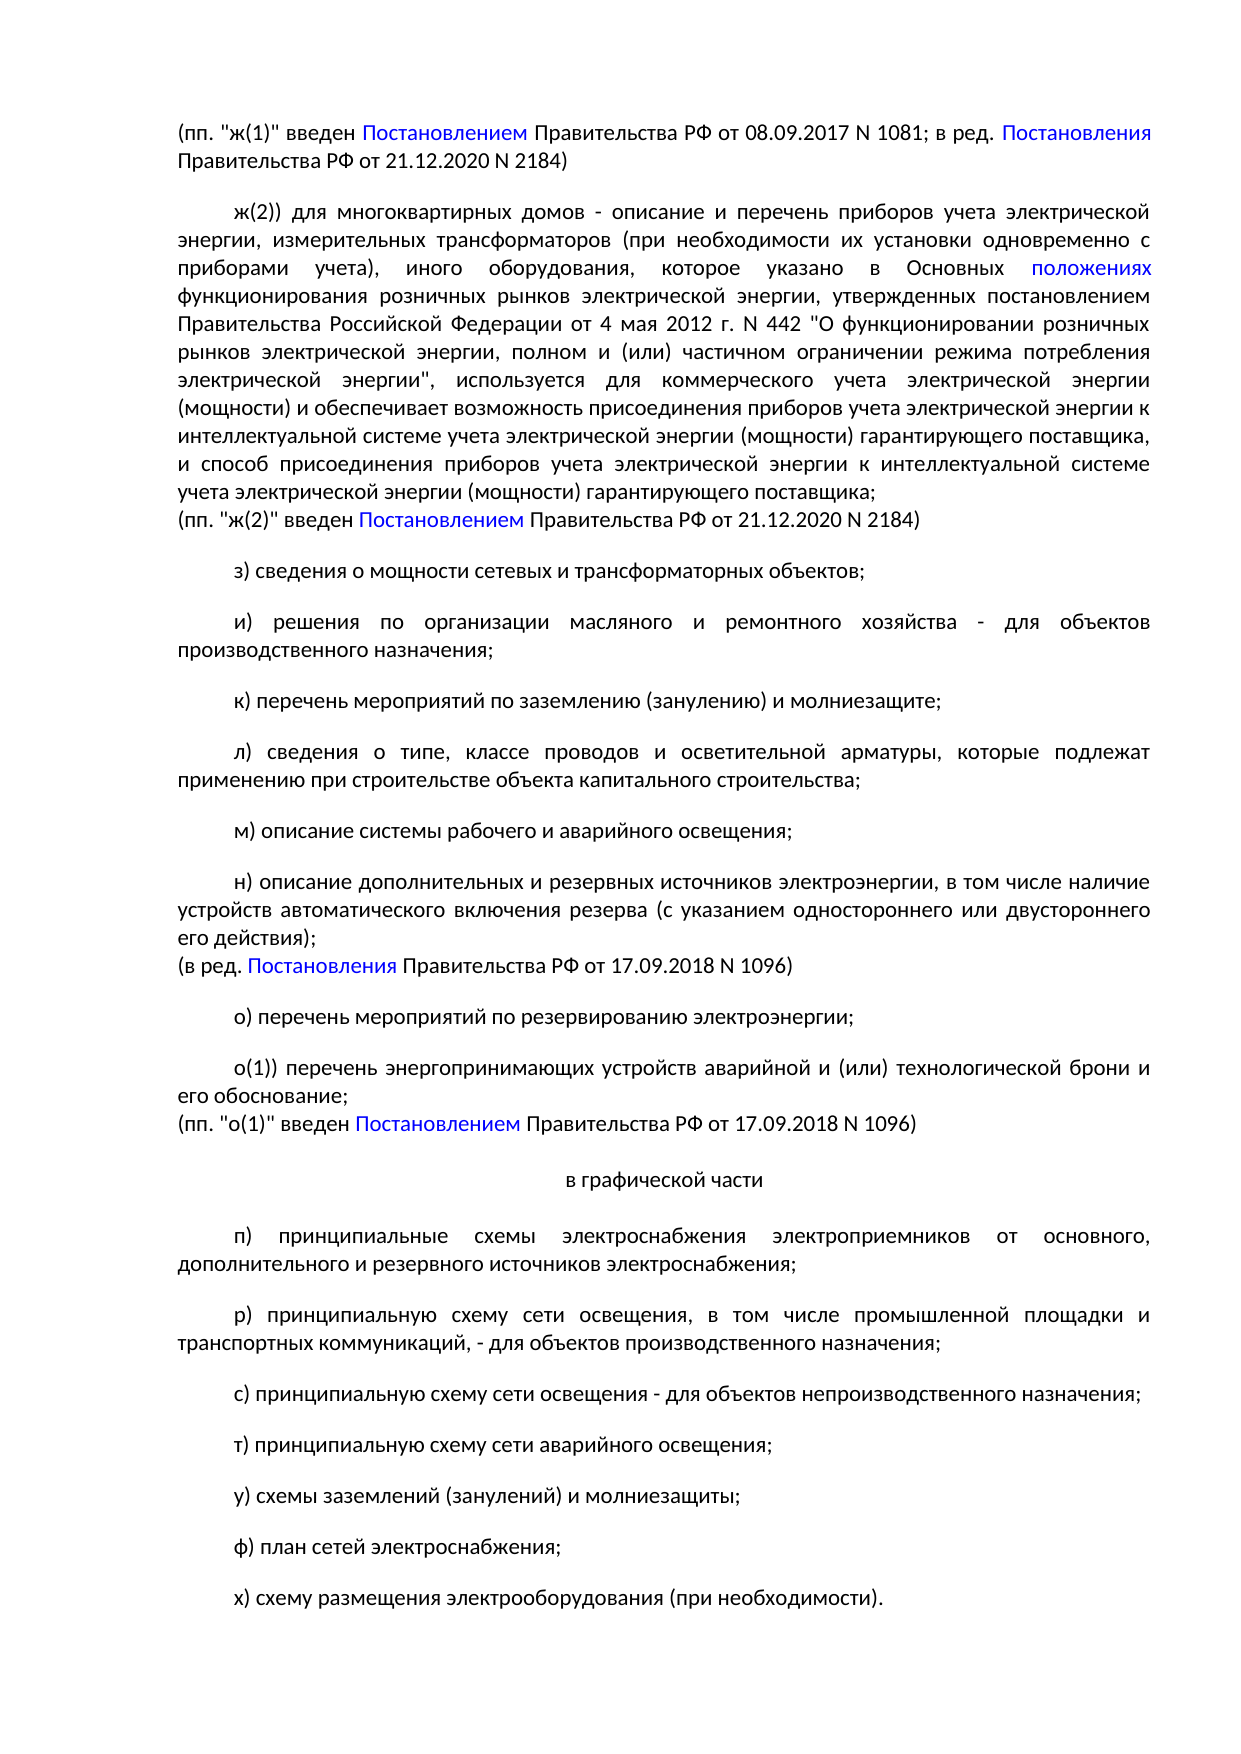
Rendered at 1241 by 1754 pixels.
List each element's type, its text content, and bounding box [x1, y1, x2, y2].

text т) принципиальную схему сети аварийного освещения; [177, 1430, 1152, 1458]
text и) решения по организации масляного и ремонтного хозяйства - для объектов производственного назначения; [177, 607, 1152, 663]
text ж(2)) для многоквартирных домов - описание и перечень приборов учета электрической энергии, измерительных трансформаторов (при необходимости их установки одновременно с приборами учета), иного оборудования, которое указано в Основных положениях функционирования розничных рынков электрической энергии, утвержденных постановлением Правительства Российской Федерации от 4 мая 2012 г. N 442 "О функционировании розничных рынков электрической энергии, полном и (или) частичном ограничении режима потребления электрической энергии", используется для коммерческого учета электрической энергии (мощности) и обеспечивает возможность присоединения приборов учета электрической энергии к интеллектуальной системе учета электрической энергии (мощности) гарантирующего поставщика, и способ присоединения приборов учета электрической энергии к интеллектуальной системе учета электрической энергии (мощности) гарантирующего поставщика; [177, 197, 1152, 505]
text (пп. "ж(2)" введен Постановлением Правительства РФ от 21.12.2020 N 2184) [177, 505, 1152, 533]
text з) сведения о мощности сетевых и трансформаторных объектов; [177, 556, 1152, 584]
text м) описание системы рабочего и аварийного освещения; [177, 816, 1152, 844]
text р) принципиальную схему сети освещения, в том числе промышленной площадки и транспортных коммуникаций, - для объектов производственного назначения; [177, 1300, 1152, 1356]
text о(1)) перечень энергопринимающих устройств аварийной и (или) технологической брони и его обоснование; [177, 1053, 1152, 1109]
text п) принципиальные схемы электроснабжения электроприемников от основного, дополнительного и резервного источников электроснабжения; [177, 1221, 1152, 1277]
text у) схемы заземлений (занулений) и молниезащиты; [177, 1481, 1152, 1509]
text о) перечень мероприятий по резервированию электроэнергии; [177, 1002, 1152, 1030]
text (в ред. Постановления Правительства РФ от 17.09.2018 N 1096) [177, 951, 1152, 979]
text (пп. "ж(1)" введен Постановлением Правительства РФ от 08.09.2017 N 1081; в ред. Постановления Правительства РФ от 21.12.2020 N 2184) [177, 118, 1152, 174]
text (пп. "о(1)" введен Постановлением Правительства РФ от 17.09.2018 N 1096) [177, 1109, 1152, 1137]
text к) перечень мероприятий по заземлению (занулению) и молниезащите; [177, 686, 1152, 714]
text в графической части [177, 1165, 1152, 1193]
text с) принципиальную схему сети освещения - для объектов непроизводственного назначения; [177, 1379, 1152, 1407]
text н) описание дополнительных и резервных источников электроэнергии, в том числе наличие устройств автоматического включения резерва (с указанием одностороннего или двустороннего его действия); [177, 867, 1152, 951]
text л) сведения о типе, классе проводов и осветительной арматуры, которые подлежат применению при строительстве объекта капитального строительства; [177, 737, 1152, 793]
text х) схему размещения электрооборудования (при необходимости). [177, 1583, 1152, 1611]
text ф) план сетей электроснабжения; [177, 1532, 1152, 1560]
